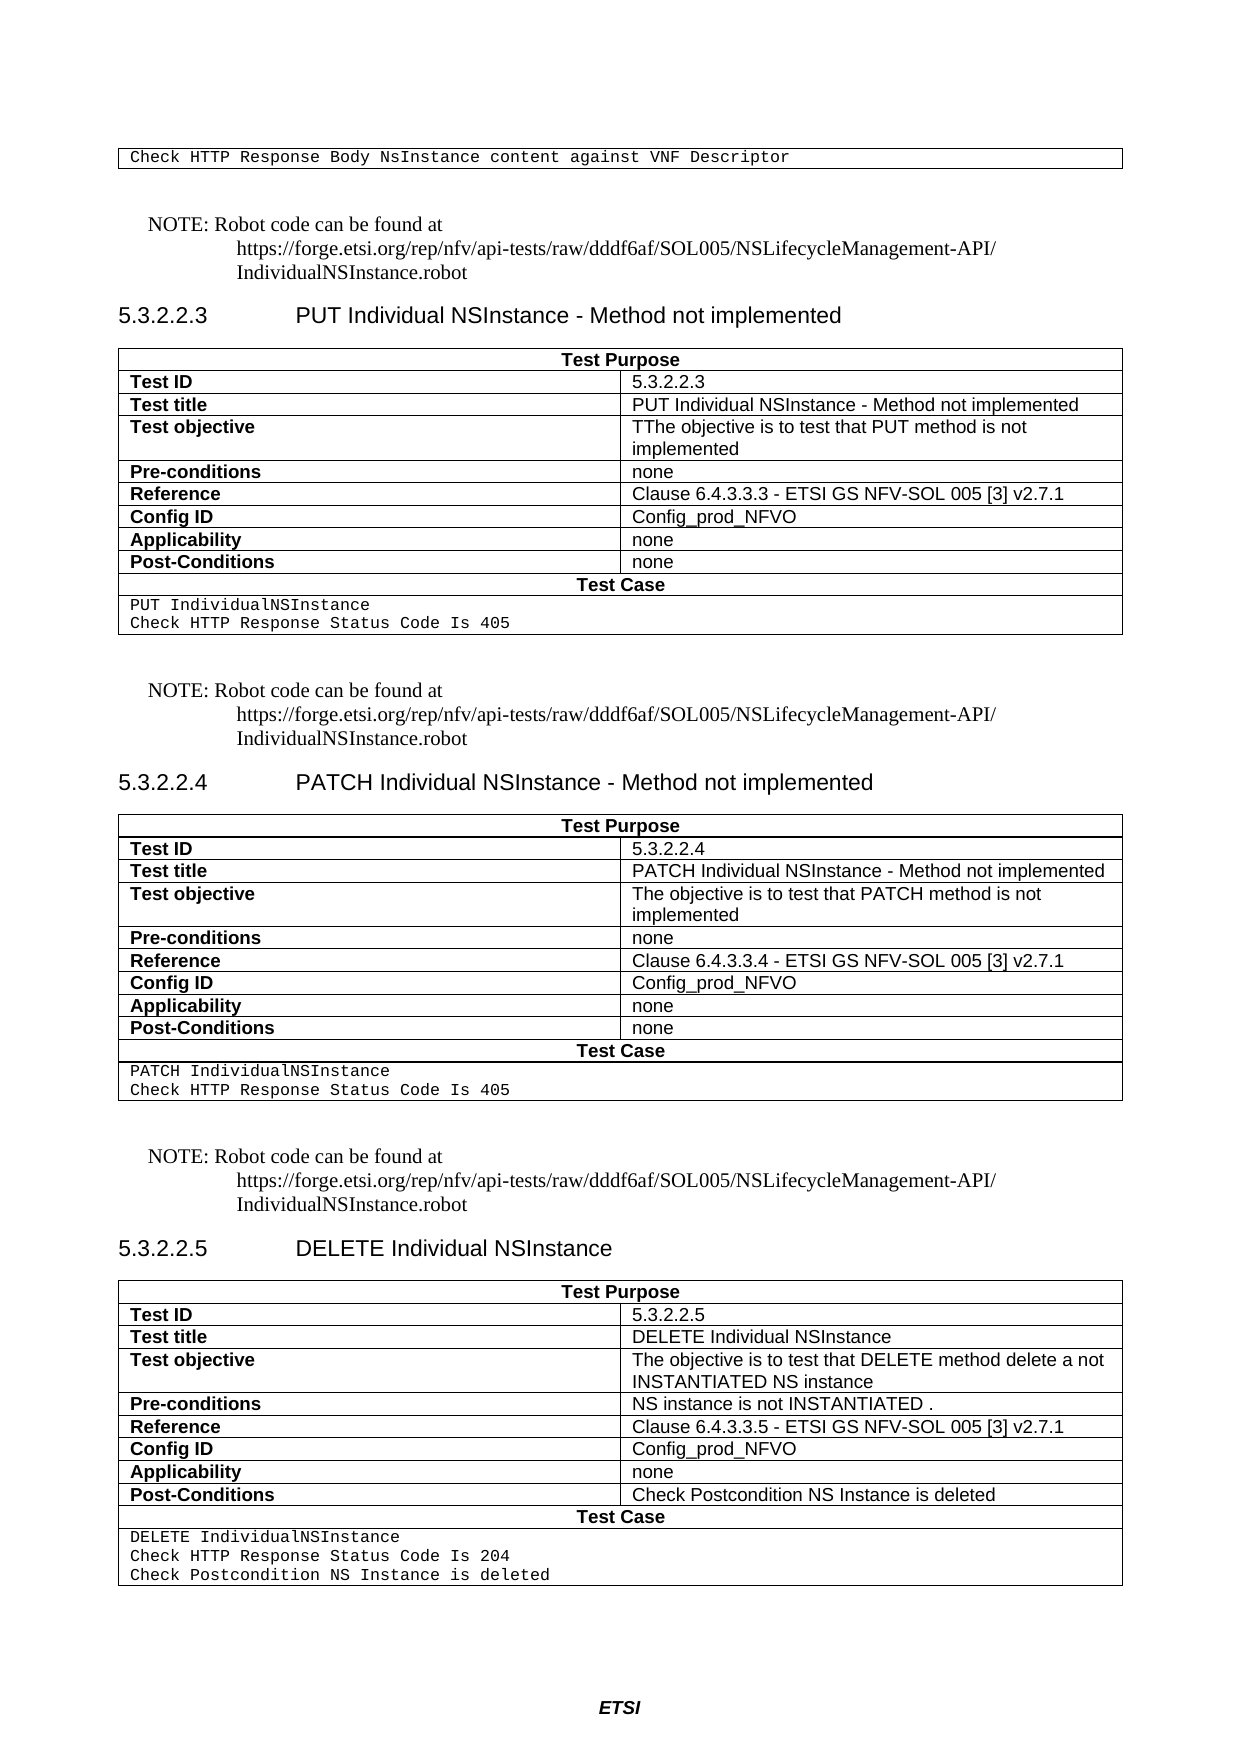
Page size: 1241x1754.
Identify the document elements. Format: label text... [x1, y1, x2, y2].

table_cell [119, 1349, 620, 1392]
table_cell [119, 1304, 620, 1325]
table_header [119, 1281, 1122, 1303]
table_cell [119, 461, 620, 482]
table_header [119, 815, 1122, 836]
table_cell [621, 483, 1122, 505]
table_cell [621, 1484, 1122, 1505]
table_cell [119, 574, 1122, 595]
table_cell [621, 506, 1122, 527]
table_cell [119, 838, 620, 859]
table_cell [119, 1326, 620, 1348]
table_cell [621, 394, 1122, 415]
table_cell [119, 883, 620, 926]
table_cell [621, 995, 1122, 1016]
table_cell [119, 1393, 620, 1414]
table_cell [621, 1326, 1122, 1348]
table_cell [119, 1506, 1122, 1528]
text NOTE: Robot code can be found at https://forge.etsi.org/rep/nfv/api-tests/raw/dddf6af/SOL005/NSLifecycleManagement-API/IndividualNSInstance.robot [148, 678, 1122, 750]
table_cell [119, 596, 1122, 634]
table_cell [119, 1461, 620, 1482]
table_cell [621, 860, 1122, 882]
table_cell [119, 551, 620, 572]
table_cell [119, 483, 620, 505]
subtitle 5.3.2.2.4 PATCH Individual NSInstance - Method not implemented [118, 769, 1122, 795]
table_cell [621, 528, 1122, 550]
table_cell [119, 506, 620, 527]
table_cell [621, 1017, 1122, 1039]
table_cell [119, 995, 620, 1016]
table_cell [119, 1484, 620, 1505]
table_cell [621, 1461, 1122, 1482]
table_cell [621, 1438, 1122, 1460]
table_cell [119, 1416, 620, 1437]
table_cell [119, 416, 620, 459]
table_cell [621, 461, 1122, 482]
text NOTE: Robot code can be found at https://forge.etsi.org/rep/nfv/api-tests/raw/dddf6af/SOL005/NSLifecycleManagement-API/IndividualNSInstance.robot [148, 1144, 1122, 1216]
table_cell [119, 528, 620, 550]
subtitle 5.3.2.2.3 PUT Individual NSInstance - Method not implemented [118, 302, 1122, 329]
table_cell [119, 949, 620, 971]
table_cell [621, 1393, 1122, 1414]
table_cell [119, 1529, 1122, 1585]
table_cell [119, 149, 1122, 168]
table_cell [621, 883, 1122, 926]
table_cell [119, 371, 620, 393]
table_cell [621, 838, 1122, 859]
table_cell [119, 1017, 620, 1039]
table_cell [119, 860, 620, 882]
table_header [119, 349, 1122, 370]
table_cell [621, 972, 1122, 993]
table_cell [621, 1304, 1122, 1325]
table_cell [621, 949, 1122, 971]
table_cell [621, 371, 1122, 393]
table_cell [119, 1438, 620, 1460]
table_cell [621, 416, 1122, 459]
subtitle 5.3.2.2.5 DELETE Individual NSInstance [118, 1235, 1122, 1261]
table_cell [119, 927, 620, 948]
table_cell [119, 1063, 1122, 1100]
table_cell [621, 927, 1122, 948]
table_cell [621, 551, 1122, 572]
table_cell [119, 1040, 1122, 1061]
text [148, 211, 1122, 284]
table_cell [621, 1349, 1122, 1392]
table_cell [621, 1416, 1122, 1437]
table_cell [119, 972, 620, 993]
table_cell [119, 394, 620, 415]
